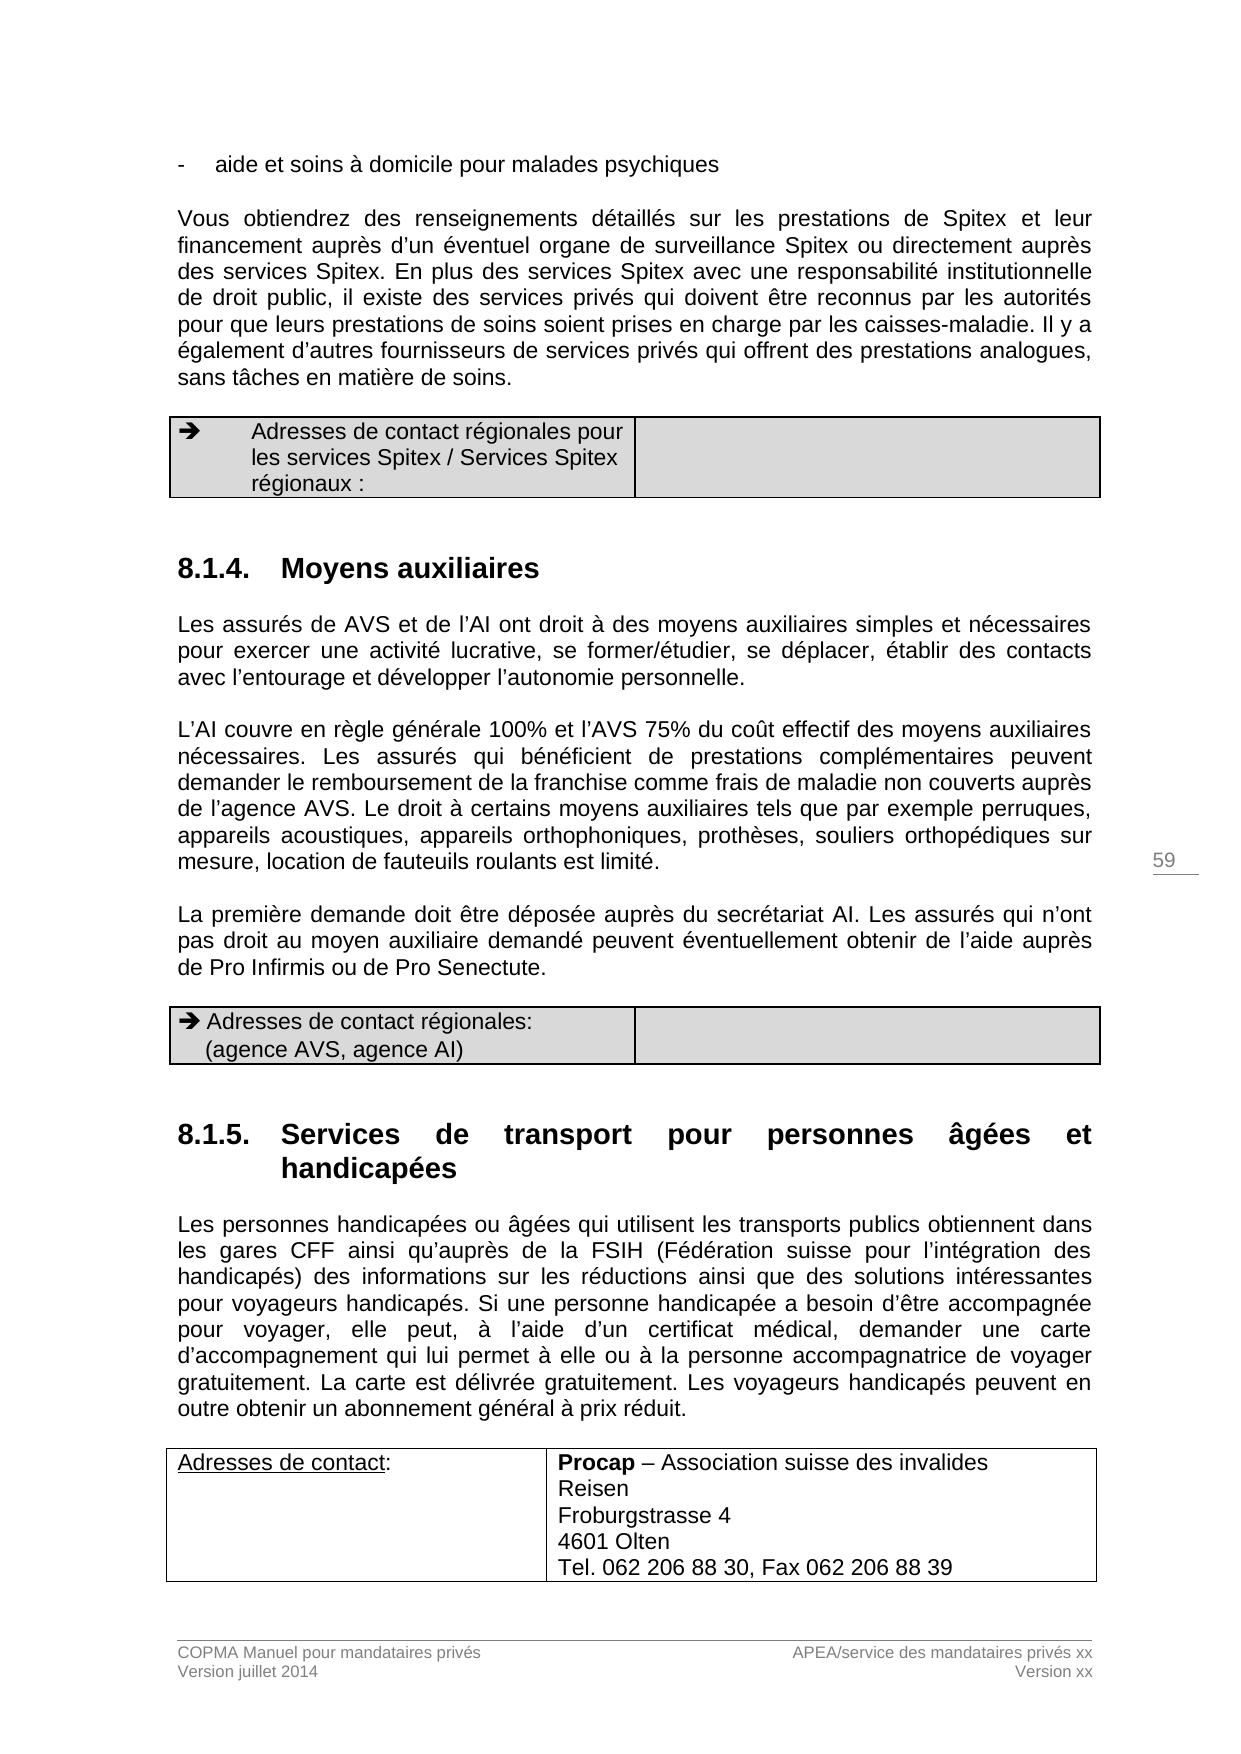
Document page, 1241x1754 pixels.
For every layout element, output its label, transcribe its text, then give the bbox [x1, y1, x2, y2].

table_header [547, 1449, 1096, 1581]
subtitle Services de transport pour personnes âgées et handicapées [177, 1117, 1092, 1184]
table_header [167, 1449, 546, 1581]
text La première demande doit être déposée auprès du secrétariat AI. Les assurés qui n’ont pas droit au moyen auxiliaire demandé peuvent éventuellement obtenir de l’aide auprès de Pro Infirmis ou de Pro Senectute. [177, 901, 1092, 980]
text Vous obtiendrez des renseignements détaillés sur les prestations de Spitex et leur financement auprès d’un éventuel organe de surveillance Spitex ou directement auprès des services Spitex. En plus des services Spitex avec une responsabilité institutionnelle de droit public, il existe des services privés qui doivent être reconnus par les autorités pour que leurs prestations de soins soient prises en charge par les caisses-maladie. Il y a également d’autres fournisseurs de services privés qui offrent des prestations analogues, sans tâches en matière de soins. [177, 205, 1092, 390]
text L’AI couvre en règle générale 100% et l’AVS 75% du coût effectif des moyens auxiliaires nécessaires. Les assurés qui bénéficient de prestations complémentaires peuvent demander le remboursement de la franchise comme frais de maladie non couverts auprès de l’agence AVS. Le droit à certains moyens auxiliaires tels que par exemple perruques, appareils acoustiques, appareils orthophoniques, prothèses, souliers orthopédiques sur mesure, location de fauteuils roulants est limité. [177, 716, 1092, 874]
table_header [636, 418, 1099, 497]
text Les personnes handicapées ou âgées qui utilisent les transports publics obtiennent dans les gares CFF ainsi qu’auprès de la FSIH (Fédération suisse pour l’intégration des handicapés) des informations sur les réductions ainsi que des solutions intéressantes pour voyageurs handicapés. Si une personne handicapée a besoin d’être accompagnée pour voyager, elle peut, à l’aide d’un certificat médical, demander une carte d’accompagnement qui lui permet à elle ou à la personne accompagnatrice de voyager gratuitement. La carte est délivrée gratuitement. Les voyageurs handicapés peuvent en outre obtenir un abonnement général à prix réduit. [177, 1211, 1092, 1421]
table_header Adresses de contact régionales pour les services Spitex / Services Spitex régionaux : [171, 418, 634, 497]
subtitle Moyens auxiliaires [177, 551, 1092, 584]
table_header Adresses de contact régionales: (agence AVS, agence AI) [171, 1008, 634, 1063]
table_header [636, 1008, 1099, 1063]
text Les assurés de AVS et de l’AI ont droit à des moyens auxiliaires simples et nécessaires pour exercer une activité lucrative, se former/étudier, se déplacer, établir des contacts avec l’entourage et développer l’autonomie personnelle. [177, 611, 1092, 690]
list aide et soins à domicile pour malades psychiques [177, 148, 1092, 179]
